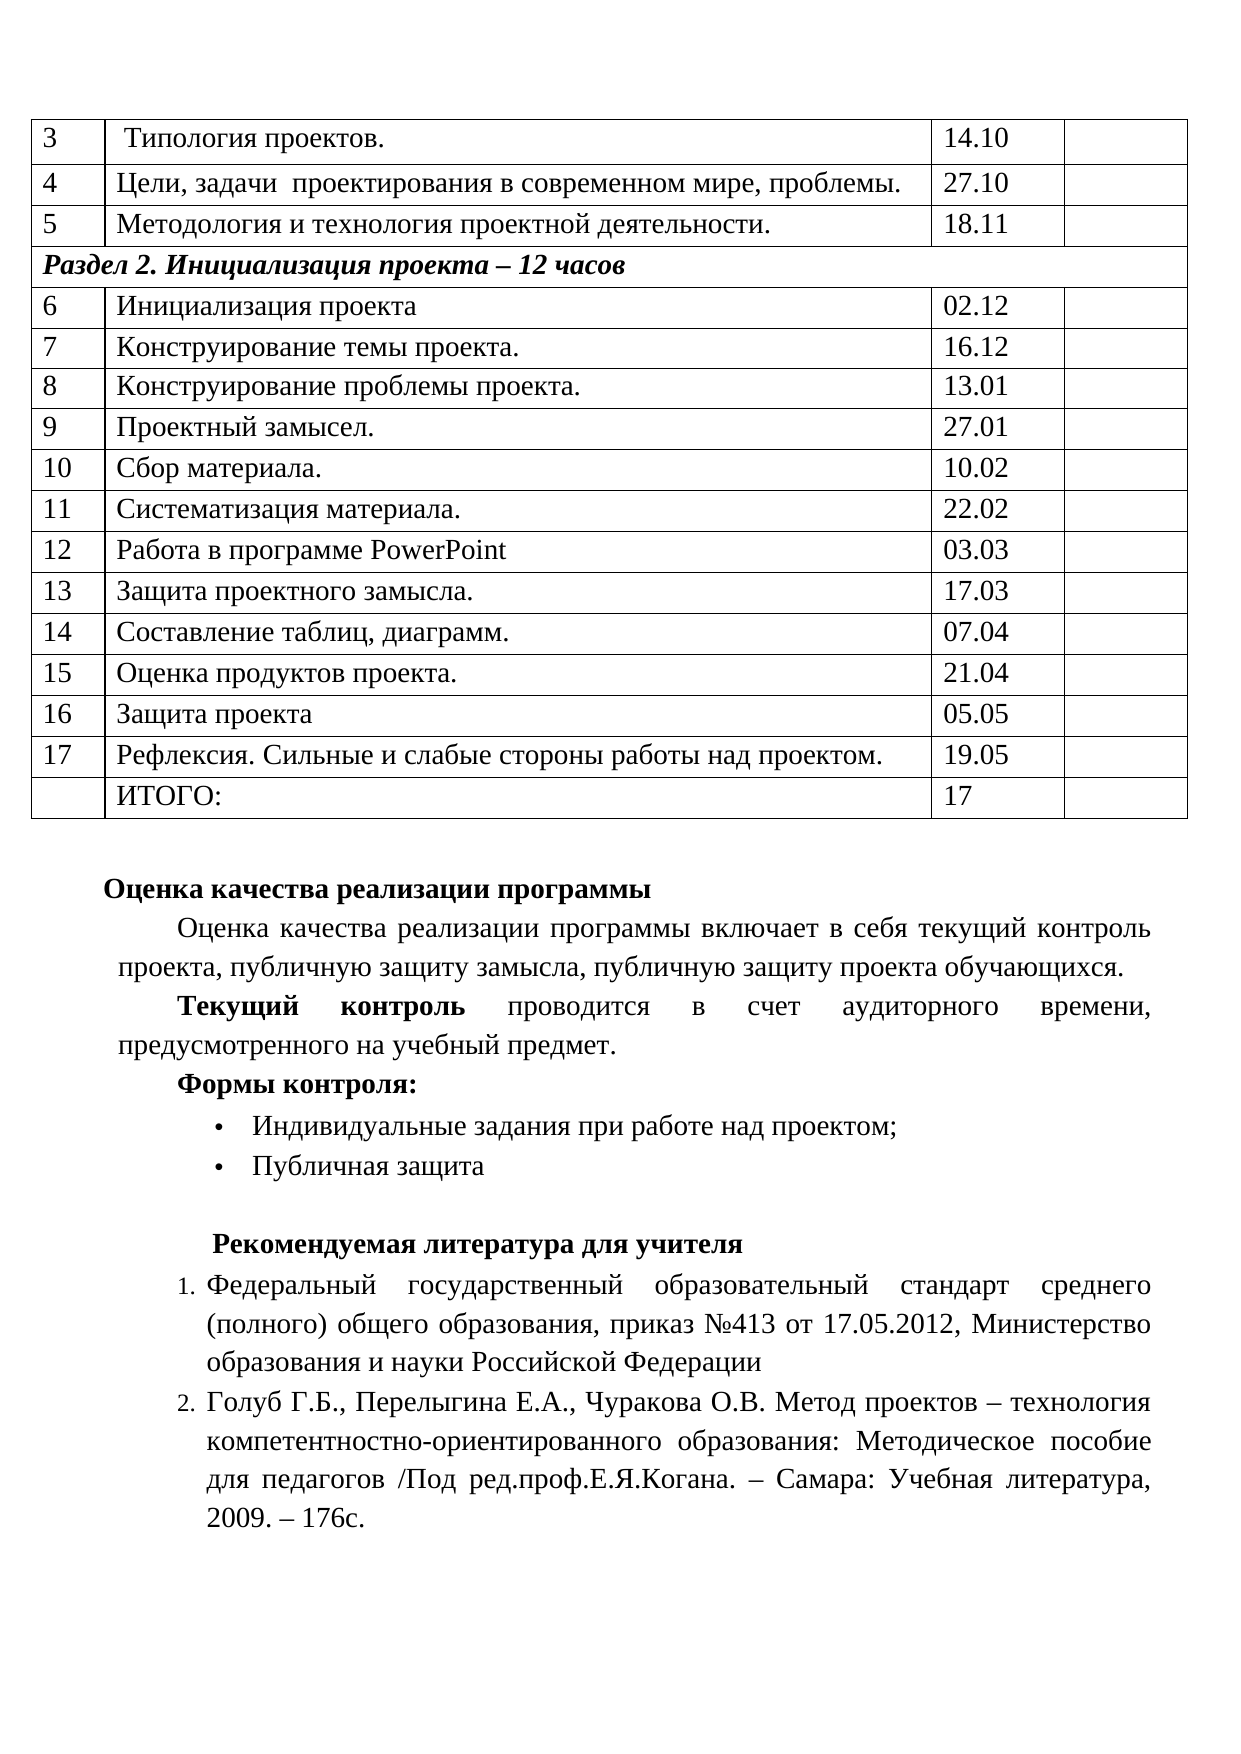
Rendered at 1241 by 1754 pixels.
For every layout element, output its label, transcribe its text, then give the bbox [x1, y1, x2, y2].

table_cell 17.03 [932, 573, 1064, 613]
table_cell [1065, 778, 1187, 818]
table_cell 16 [32, 696, 104, 736]
table_cell ИТОГО: [106, 778, 931, 818]
table_cell Цели, задачи проектирования в современном мире, проблемы. [106, 165, 931, 205]
table_cell Защита проекта [106, 696, 931, 736]
table_cell [1065, 614, 1187, 654]
table_cell [1065, 165, 1187, 205]
table_cell 07.04 [932, 614, 1064, 654]
table_cell Инициализация проекта [106, 288, 931, 328]
table_cell 13.01 [932, 369, 1064, 408]
table_cell [1065, 120, 1187, 164]
table_cell [1065, 288, 1187, 328]
table_cell 14.10 [932, 120, 1064, 164]
table_cell 13 [32, 573, 104, 613]
table_cell 15 [32, 655, 104, 695]
text Оценка качества реализации программы включает в себя текущий контроль проекта, публичную защиту замысла, публичную защиту проекта обучающихся. [118, 910, 1152, 982]
table_cell 18.11 [932, 206, 1064, 246]
table_cell 14 [32, 614, 104, 654]
table_cell [1065, 737, 1187, 777]
table_cell Типология проектов. [106, 120, 931, 164]
table_cell Работа в программе PowerPoint [106, 532, 931, 572]
table_cell Оценка продуктов проекта. [106, 655, 931, 695]
table_cell 8 [32, 369, 104, 408]
table_cell [1065, 573, 1187, 613]
table_cell Конструирование проблемы проекта. [106, 369, 931, 408]
list Публичная защита [214, 1148, 1152, 1181]
table_cell 19.05 [932, 737, 1064, 777]
table_cell 05.05 [932, 696, 1064, 736]
text Текущий контроль проводится в счет аудиторного времени, предусмотренного на учебный предмет. [118, 988, 1152, 1061]
table_cell 11 [32, 491, 104, 531]
table_cell Проектный замысел. [106, 409, 931, 449]
table_cell [1065, 329, 1187, 367]
table_cell 10 [32, 450, 104, 490]
subtitle Рекомендуемая литература для учителя [212, 1227, 1152, 1260]
table_cell 10.02 [932, 450, 1064, 490]
table_cell [1065, 491, 1187, 531]
table_cell 5 [32, 206, 104, 246]
text Формы контроля: [177, 1067, 1153, 1100]
table_cell Защита проектного замысла. [106, 573, 931, 613]
table_cell 16.12 [932, 329, 1064, 367]
table_cell [1065, 655, 1187, 695]
table_cell [1065, 532, 1187, 572]
table_cell [1065, 450, 1187, 490]
table_cell [1065, 696, 1187, 736]
table_cell [1065, 369, 1187, 408]
table_cell Систематизация материала. [106, 491, 931, 531]
table_cell 03.03 [932, 532, 1064, 572]
table_cell Методология и технология проектной деятельности. [106, 206, 931, 246]
table_cell 21.04 [932, 655, 1064, 695]
table_cell 4 [32, 165, 104, 205]
table_cell 3 [32, 120, 104, 164]
table_cell 02.12 [932, 288, 1064, 328]
table_cell 12 [32, 532, 104, 572]
table_cell 9 [32, 409, 104, 449]
table_cell Сбор материала. [106, 450, 931, 490]
table_cell Рефлексия. Сильные и слабые стороны работы над проектом. [106, 737, 931, 777]
table_cell [32, 778, 104, 818]
table_cell 27.01 [932, 409, 1064, 449]
table_cell 6 [32, 288, 104, 328]
table_cell [1065, 206, 1187, 246]
table_cell 17 [932, 778, 1064, 818]
list Индивидуальные задания при работе над проектом; [214, 1108, 1152, 1142]
table_cell 27.10 [932, 165, 1064, 205]
list Голуб Г.Б., Перелыгина Е.А., Чуракова О.В. Метод проектов – технология компетентностно-ориентированного образования: Методическое пособие для педагогов /Под ред.проф.Е.Я.Когана. – Самара: Учебная литература, 2009. – 176с. [177, 1384, 1152, 1533]
table_cell [1065, 409, 1187, 449]
table_cell Раздел 2. Инициализация проекта – 12 часов [32, 247, 1187, 287]
table_cell 7 [32, 329, 104, 367]
table_cell Конструирование темы проекта. [106, 329, 931, 367]
table_cell 22.02 [932, 491, 1064, 531]
table_cell 17 [32, 737, 104, 777]
list Федеральный государственный образовательный стандарт среднего (полного) общего образования, приказ №413 от 17.05.2012, Министерство образования и науки Российской Федерации [177, 1267, 1152, 1378]
table_cell Составление таблиц, диаграмм. [106, 614, 931, 654]
text Оценка качества реализации программы [103, 871, 1153, 905]
